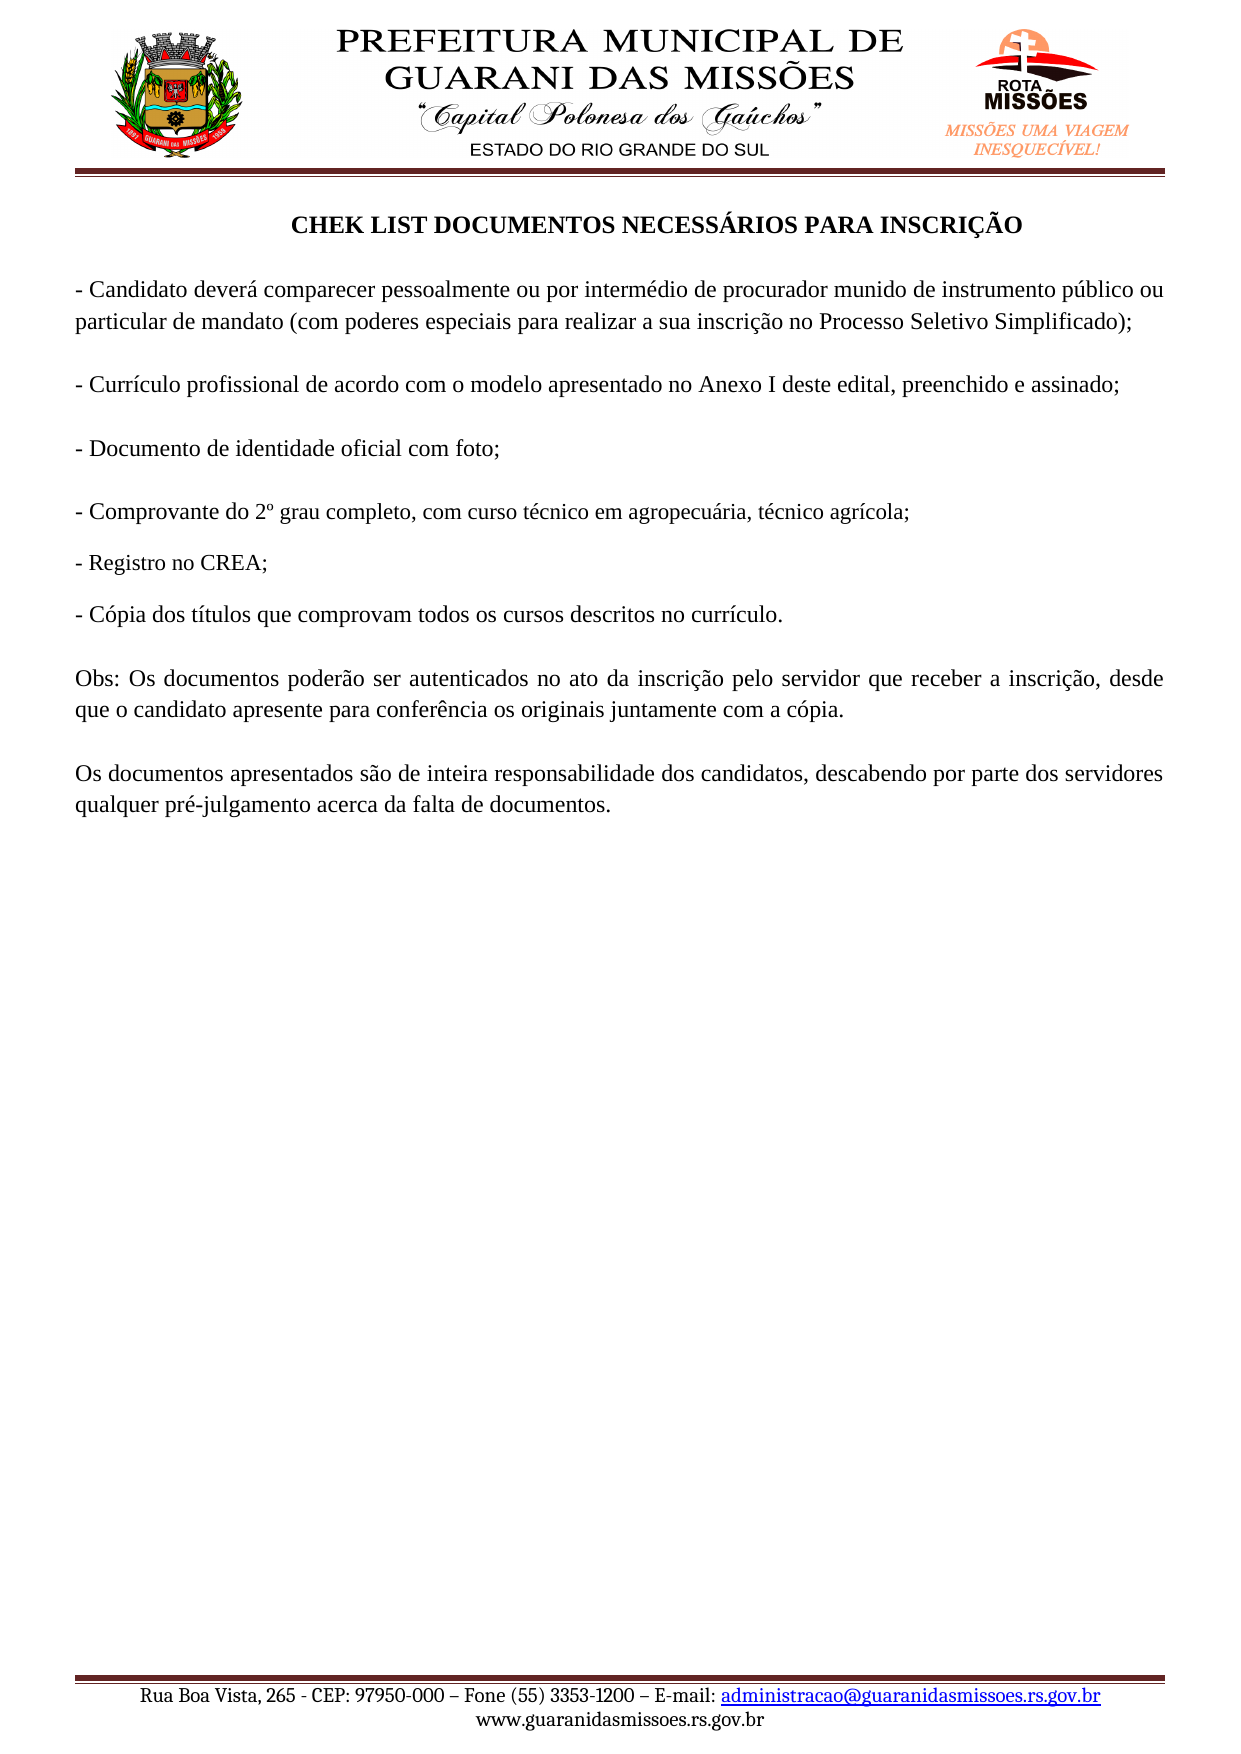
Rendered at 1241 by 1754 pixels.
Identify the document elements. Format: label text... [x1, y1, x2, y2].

text - Candidato deverá comparecer pessoalmente ou por intermédio de procurador munido de instrumento público ou particular de mandato (com poderes especiais para realizar a sua inscrição no Processo Seletivo Simplificado); [75, 275, 1165, 334]
text - Registro no CREA; [75, 549, 1165, 576]
text CHEK LIST DOCUMENTOS NECESSÁRIOS PARA INSCRIÇÃO [75, 211, 1165, 239]
text - Currículo profissional de acordo com o modelo apresentado no Anexo I deste edital, preenchido e assinado; [75, 370, 1165, 398]
text - Comprovante do 2º grau completo, com curso técnico em agropecuária, técnico agrícola; [75, 497, 1165, 524]
text - Cópia dos títulos que comprovam todos os cursos descritos no currículo. [75, 600, 1165, 628]
picture [110, 29, 1130, 158]
text - Documento de identidade oficial com foto; [75, 433, 1165, 461]
text Obs: Os documentos poderão ser autenticados no ato da inscrição pelo servidor que receber a inscrição, desde que o candidato apresente para conferência os originais juntamente com a cópia. [75, 664, 1165, 723]
text Os documentos apresentados são de inteira responsabilidade dos candidatos, descabendo por parte dos servidores qualquer pré-julgamento acerca da falta de documentos. [75, 759, 1165, 818]
